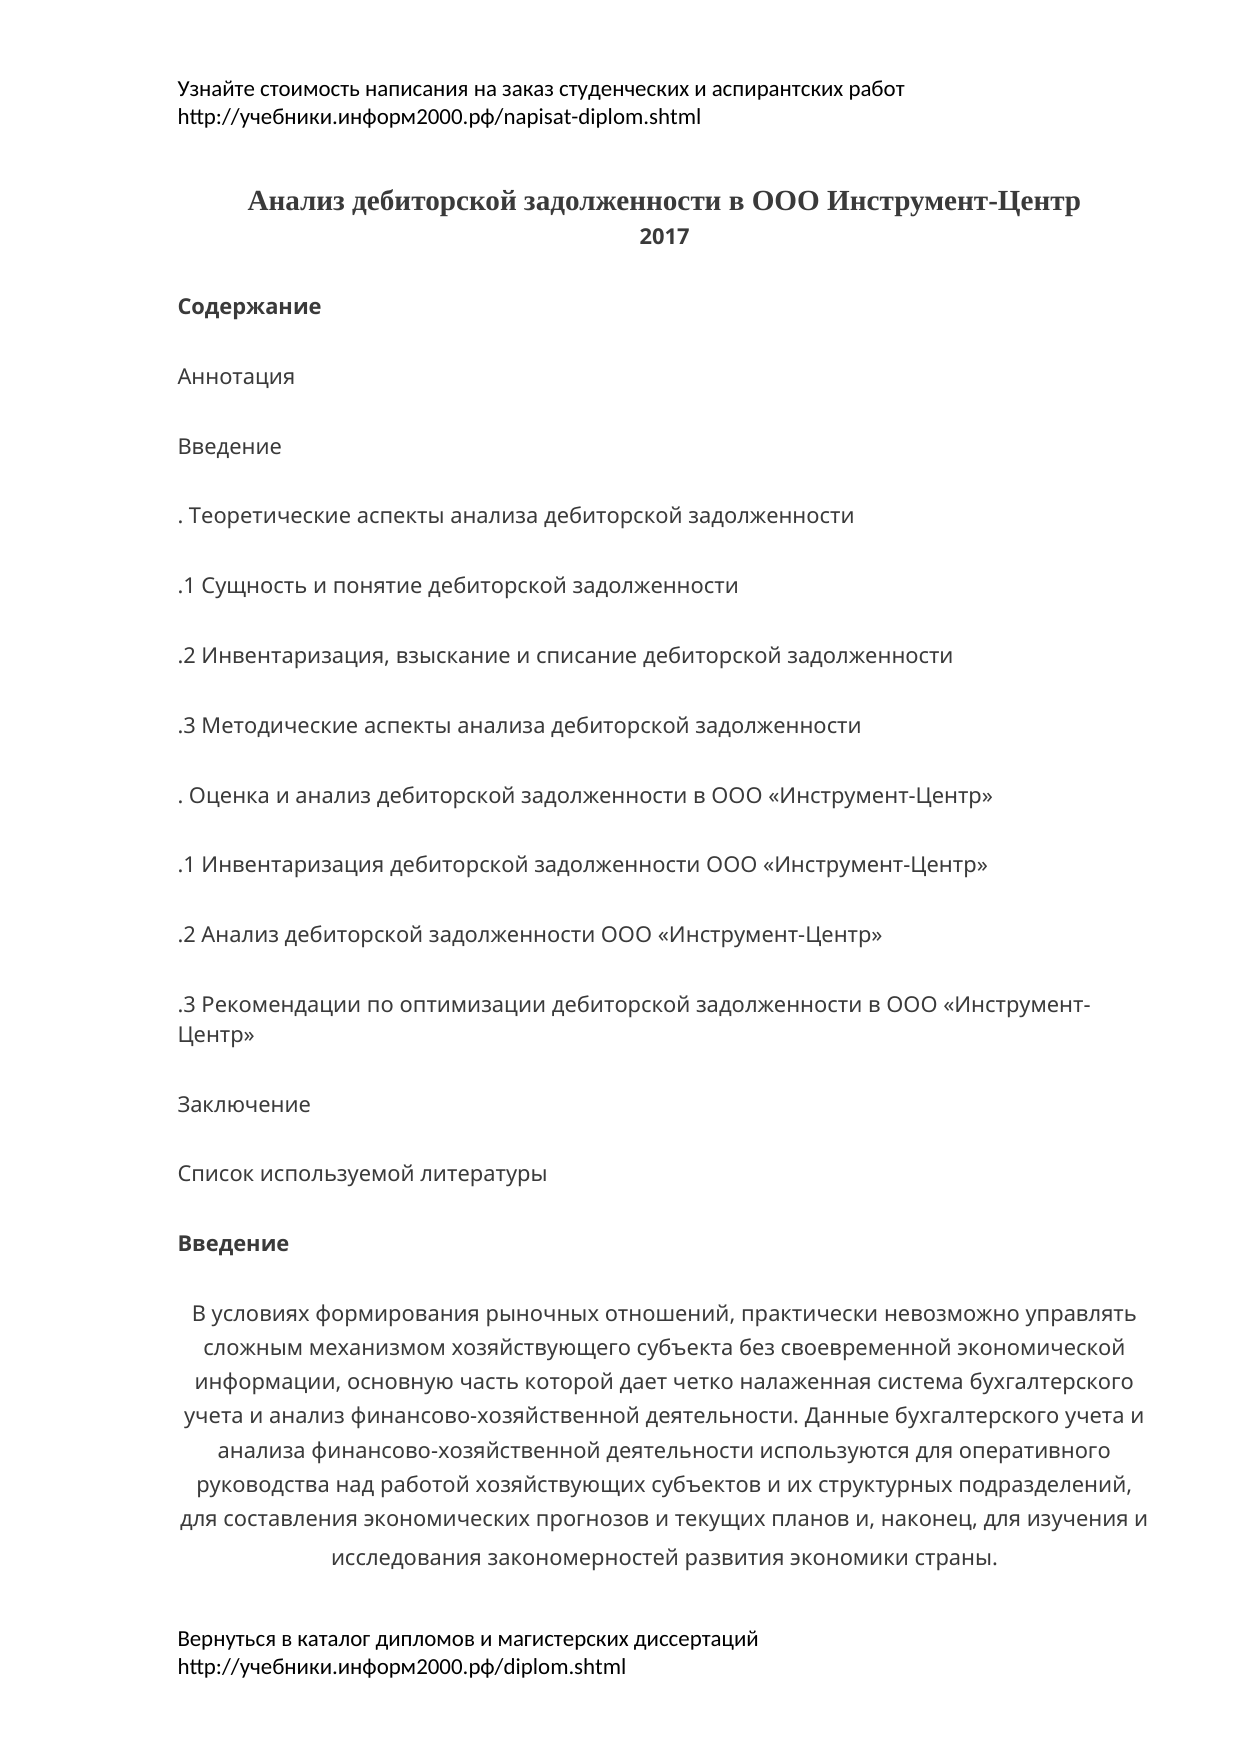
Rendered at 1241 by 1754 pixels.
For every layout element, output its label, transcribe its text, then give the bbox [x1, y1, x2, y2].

text .3 Рекомендации по оптимизации дебиторской задолженности в ООО «Инструмент-Центр» [177, 989, 1152, 1049]
text . Теоретические аспекты анализа дебиторской задолженности [177, 501, 1152, 530]
text 2017 [177, 221, 1152, 251]
text В условиях формирования рыночных отношений, практически невозможно управлять сложным механизмом хозяйствующего субъекта без своевременной экономической информации, основную часть которой дает четко налаженная система бухгалтерского учета и анализ финансово-хозяйственной деятельности. Данные бухгалтерского учета и анализа финансово-хозяйственной деятельности используются для оперативного руководства над работой хозяйствующих субъектов и их структурных подразделений, для составления экономических прогнозов и текущих планов и, наконец, для изучения и исследования закономерностей развития экономики страны. [177, 1298, 1152, 1571]
text .2 Инвентаризация, взыскание и списание дебиторской задолженности [177, 640, 1152, 670]
text Содержание [177, 291, 1152, 321]
text Введение [177, 431, 1152, 461]
text Введение [177, 1228, 1152, 1258]
text .1 Инвентаризация дебиторской задолженности ООО «Инструмент-Центр» [177, 849, 1152, 879]
text . Оценка и анализ дебиторской задолженности в ООО «Инструмент-Центр» [177, 780, 1152, 809]
text Аннотация [177, 361, 1152, 391]
text .2 Анализ дебиторской задолженности ООО «Инструмент-Центр» [177, 919, 1152, 949]
text .1 Сущность и понятие дебиторской задолженности [177, 570, 1152, 600]
text Список используемой литературы [177, 1158, 1152, 1188]
text .3 Методические аспекты анализа дебиторской задолженности [177, 710, 1152, 740]
text Анализ дебиторской задолженности в ООО Инструмент-Центр [177, 183, 1152, 216]
text Заключение [177, 1089, 1152, 1118]
